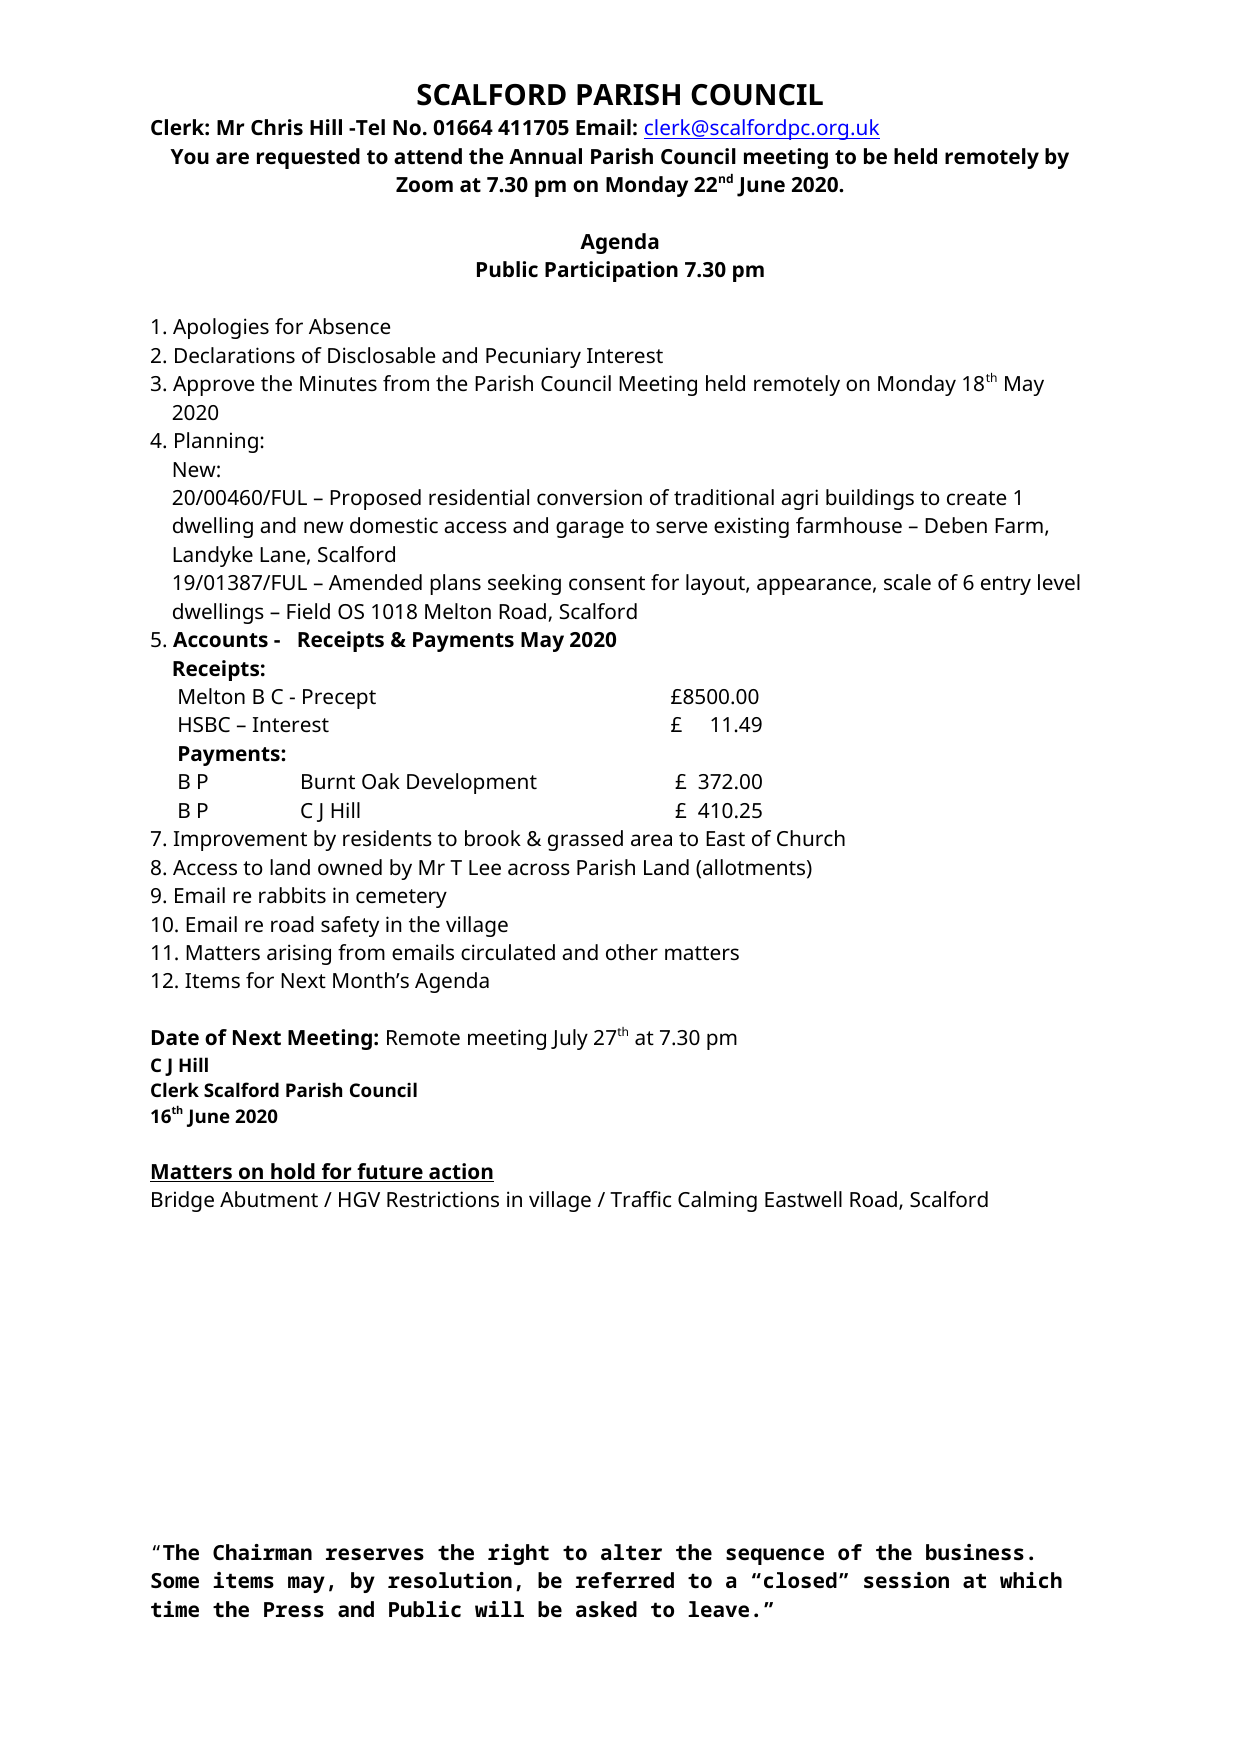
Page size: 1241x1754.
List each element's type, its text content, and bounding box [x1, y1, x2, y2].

text 1. Apologies for Absence [150, 312, 1090, 341]
text Matters on hold for future action [150, 1157, 1090, 1185]
text 7. Improvement by residents to brook & grassed area to East of Church [150, 824, 1090, 853]
text 2020 [150, 398, 1090, 426]
text Payments: [150, 739, 1090, 767]
text 19/01387/FUL – Amended plans seeking consent for layout, appearance, scale of 6 entry level [150, 568, 1090, 597]
text dwellings – Field OS 1018 Melton Road, Scalford [150, 597, 1090, 625]
text 5. Accounts - Receipts & Payments May 2020 [150, 625, 1090, 654]
text Bridge Abutment / HGV Restrictions in village / Traffic Calming Eastwell Road, Scalford [150, 1185, 1090, 1214]
text Landyke Lane, Scalford [150, 540, 1090, 568]
text 20/00460/FUL – Proposed residential conversion of traditional agri buildings to create 1 [150, 483, 1090, 512]
text Public Participation 7.30 pm [150, 256, 1090, 284]
text Agenda [150, 227, 1090, 256]
text C J Hill [150, 1052, 1090, 1077]
text Melton B C - Precept £8500.00 [150, 682, 1090, 711]
text Clerk Scalford Parish Council [150, 1077, 1090, 1103]
text 8. Access to land owned by Mr T Lee across Parish Land (allotments) [150, 853, 1090, 881]
text 11. Matters arising from emails circulated and other matters [150, 938, 1090, 967]
text 12. Items for Next Month’s Agenda [150, 967, 1090, 995]
text New: [150, 455, 1090, 483]
text 16th June 2020 [150, 1103, 1090, 1128]
text B P Burnt Oak Development £ 372.00 [150, 767, 1090, 796]
text 4. Planning: [150, 426, 1090, 455]
text Receipts: [150, 654, 1090, 682]
text Date of Next Meeting: Remote meeting July 27th at 7.30 pm [150, 1023, 1090, 1052]
text dwelling and new domestic access and garage to serve existing farmhouse – Deben Farm, [150, 512, 1090, 540]
text 10. Email re road safety in the village [150, 910, 1090, 938]
text 3. Approve the Minutes from the Parish Council Meeting held remotely on Monday 18th May [150, 369, 1090, 398]
text HSBC – Interest £ 11.49 [150, 711, 1090, 739]
text B P C J Hill £ 410.25 [150, 796, 1090, 824]
text 9. Email re rabbits in cemetery [150, 881, 1090, 910]
text 2. Declarations of Disclosable and Pecuniary Interest [150, 341, 1090, 369]
